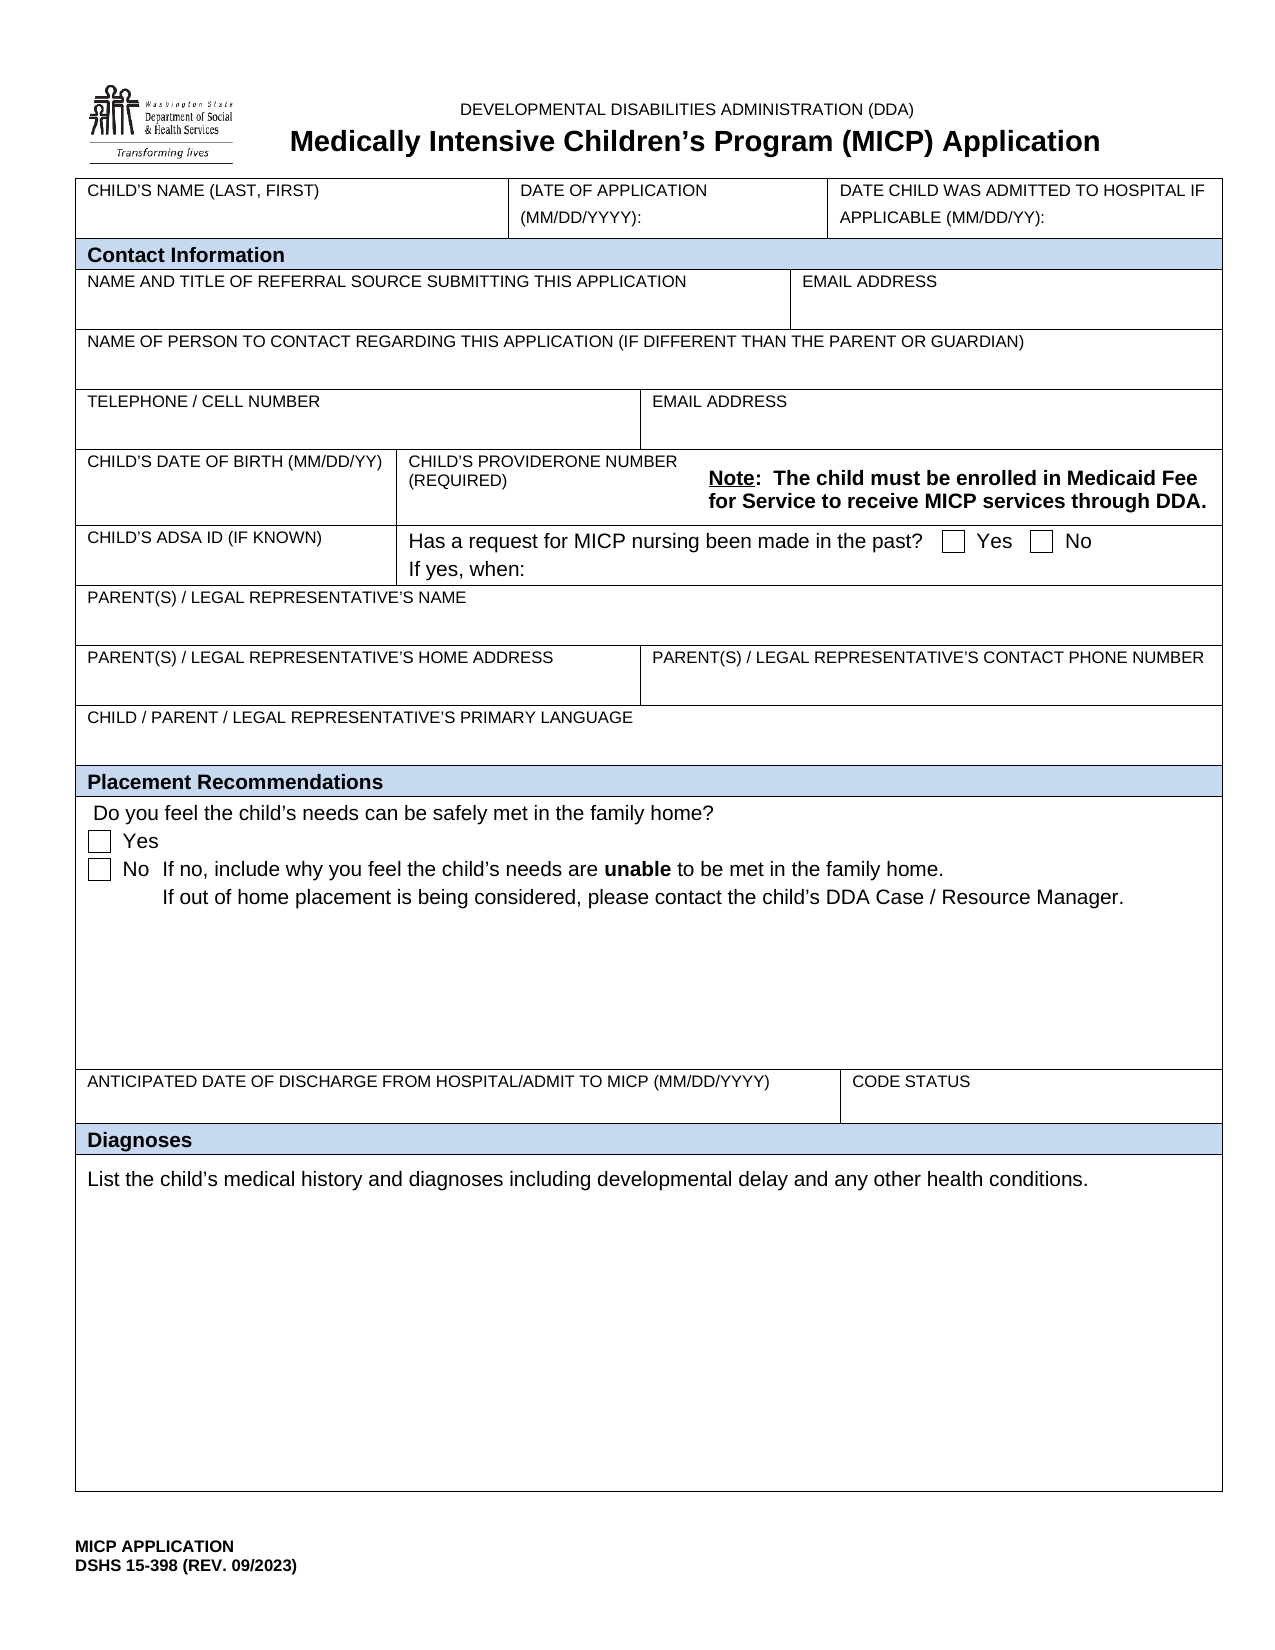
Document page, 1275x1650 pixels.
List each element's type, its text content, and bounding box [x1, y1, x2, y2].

table_cell CHILD / PARENT / LEGAL REPRESENTATIVE’S PRIMARY LANGUAGE [76, 706, 1222, 765]
table_cell PARENT(S) / LEGAL REPRESENTATIVE’S NAME [76, 586, 1222, 645]
table_cell PARENT(S) / LEGAL REPRESENTATIVE’S HOME ADDRESS [76, 646, 640, 705]
picture [87, 79, 235, 165]
table_cell DATE CHILD WAS ADMITTED TO HOSPITAL IF APPLICABLE (MM/DD/YY): [828, 179, 1222, 238]
table_cell Placement Recommendations [76, 766, 1222, 796]
table_cell Contact Information [76, 239, 1222, 269]
table_cell CHILD’S DATE OF BIRTH (MM/DD/YY) [76, 450, 396, 525]
table_cell NAME AND TITLE OF REFERRAL SOURCE SUBMITTING THIS APPLICATION [76, 270, 790, 329]
table_header [75, 75, 277, 178]
table_cell Has a request for MICP nursing been made in the past? Yes No If yes, when: [397, 526, 1222, 585]
table_cell CODE STATUS [841, 1070, 1222, 1123]
table_header DEVELOPMENTAL DISABILITIES ADMINISTRATION (DDA) Medically Intensive Children’s Program (MICP) Application [278, 75, 1222, 178]
table_cell EMAIL ADDRESS [791, 270, 1222, 329]
table_cell DATE OF APPLICATION (MM/DD/YYYY): [509, 179, 827, 238]
table_cell Diagnoses [76, 1124, 1222, 1154]
table_cell CHILD’S NAME (LAST, FIRST) [76, 179, 508, 238]
table_cell Note: The child must be enrolled in Medicaid Fee for Service to receive MICP services through DDA. [696, 450, 1222, 525]
table_cell ANTICIPATED DATE OF DISCHARGE FROM HOSPITAL/ADMIT TO MICP (MM/DD/YYYY) [76, 1070, 840, 1123]
table_cell NAME OF PERSON TO CONTACT REGARDING THIS APPLICATION (IF DIFFERENT THAN THE PARENT OR GUARDIAN) [76, 330, 1222, 389]
table_cell CHILD’S ADSA ID (IF KNOWN) [76, 526, 396, 585]
table_cell CHILD’S PROVIDERONE NUMBER (REQUIRED) [397, 450, 696, 525]
table_cell EMAIL ADDRESS [641, 390, 1222, 449]
table_cell List the child’s medical history and diagnoses including developmental delay and any other health conditions. [76, 1155, 1222, 1491]
table_cell TELEPHONE / CELL NUMBER [76, 390, 640, 449]
table_cell PARENT(S) / LEGAL REPRESENTATIVE’S CONTACT PHONE NUMBER [641, 646, 1222, 705]
table_cell Do you feel the child’s needs can be safely met in the family home? Yes No If no, include why you feel the child’s needs are unable to be met in the family home. If out of home placement is being considered, please contact the child’s DDA Case / Resource Manager. [76, 797, 1222, 1069]
